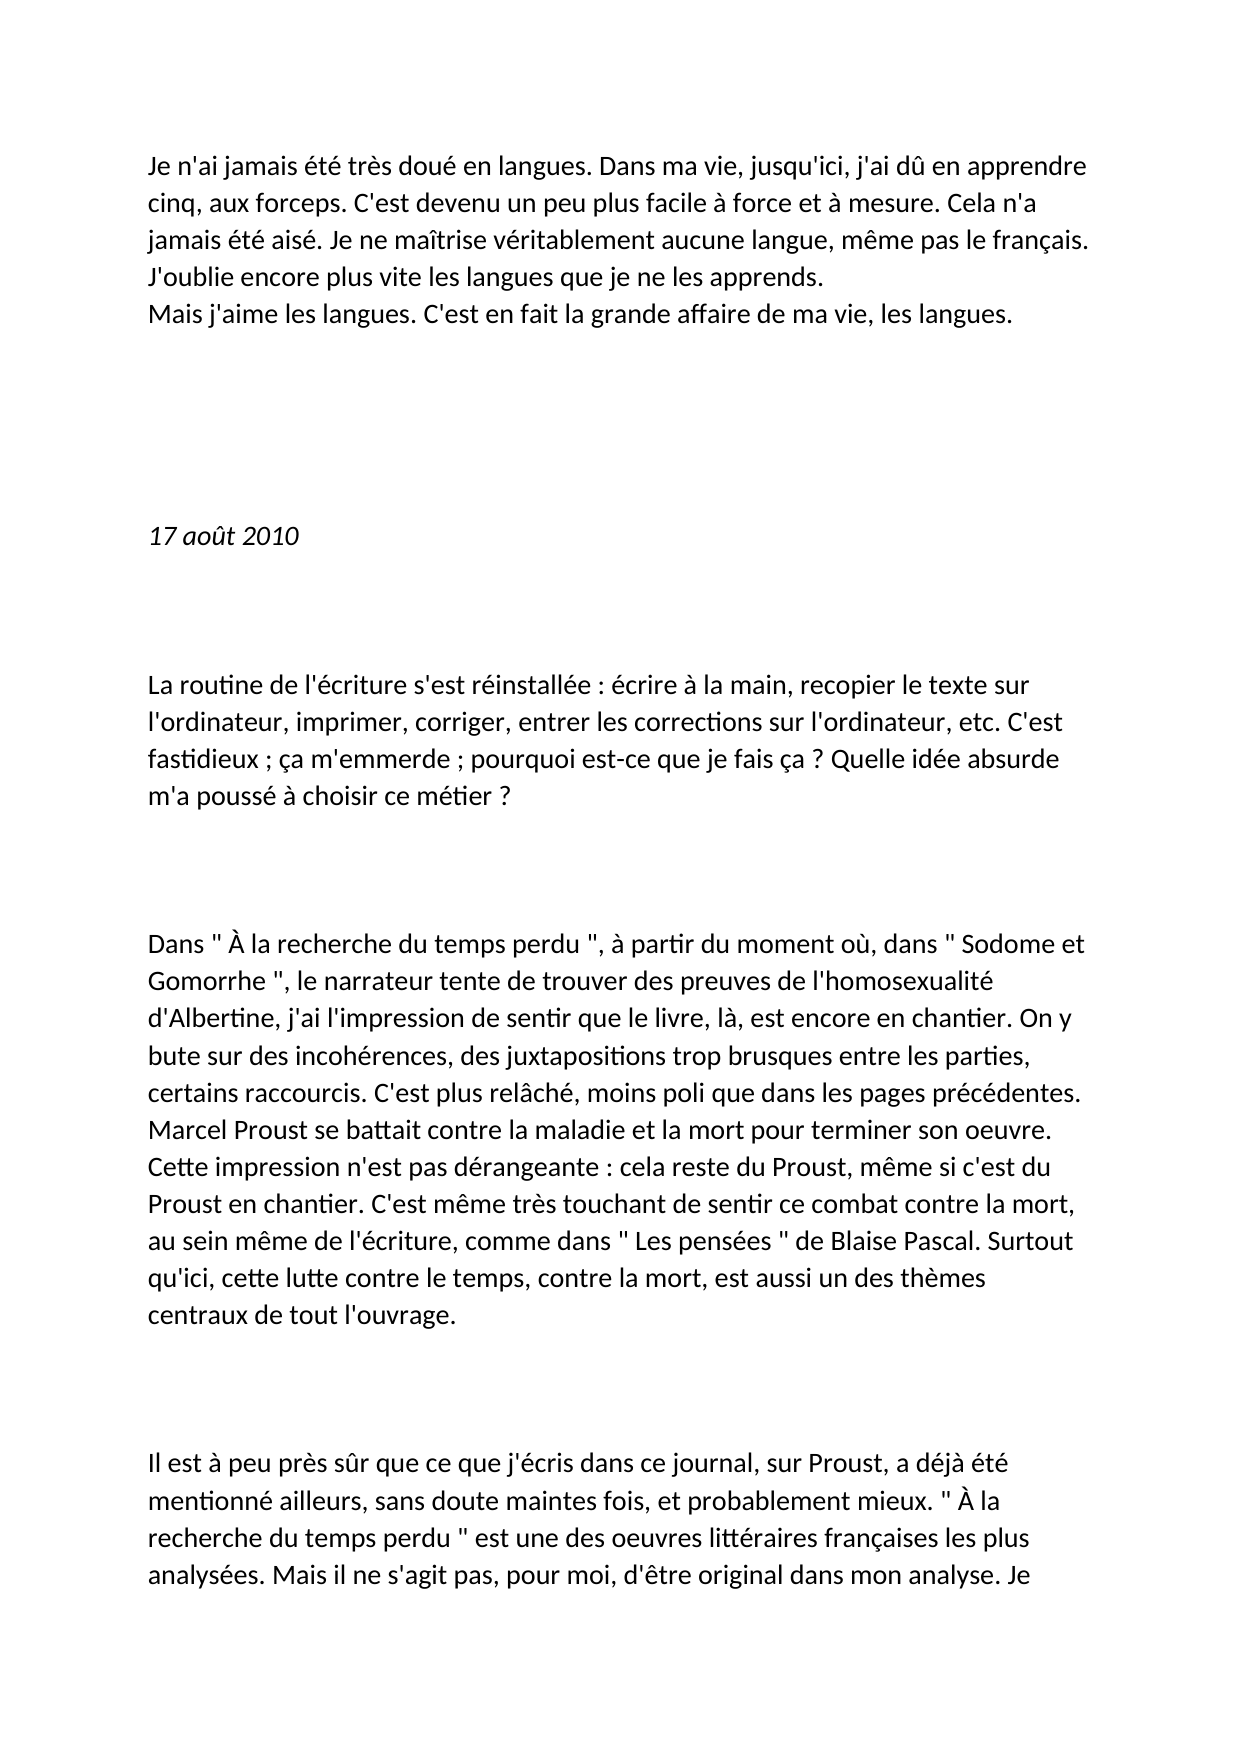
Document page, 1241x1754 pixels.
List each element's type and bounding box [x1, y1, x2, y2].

text [148, 148, 1093, 1591]
